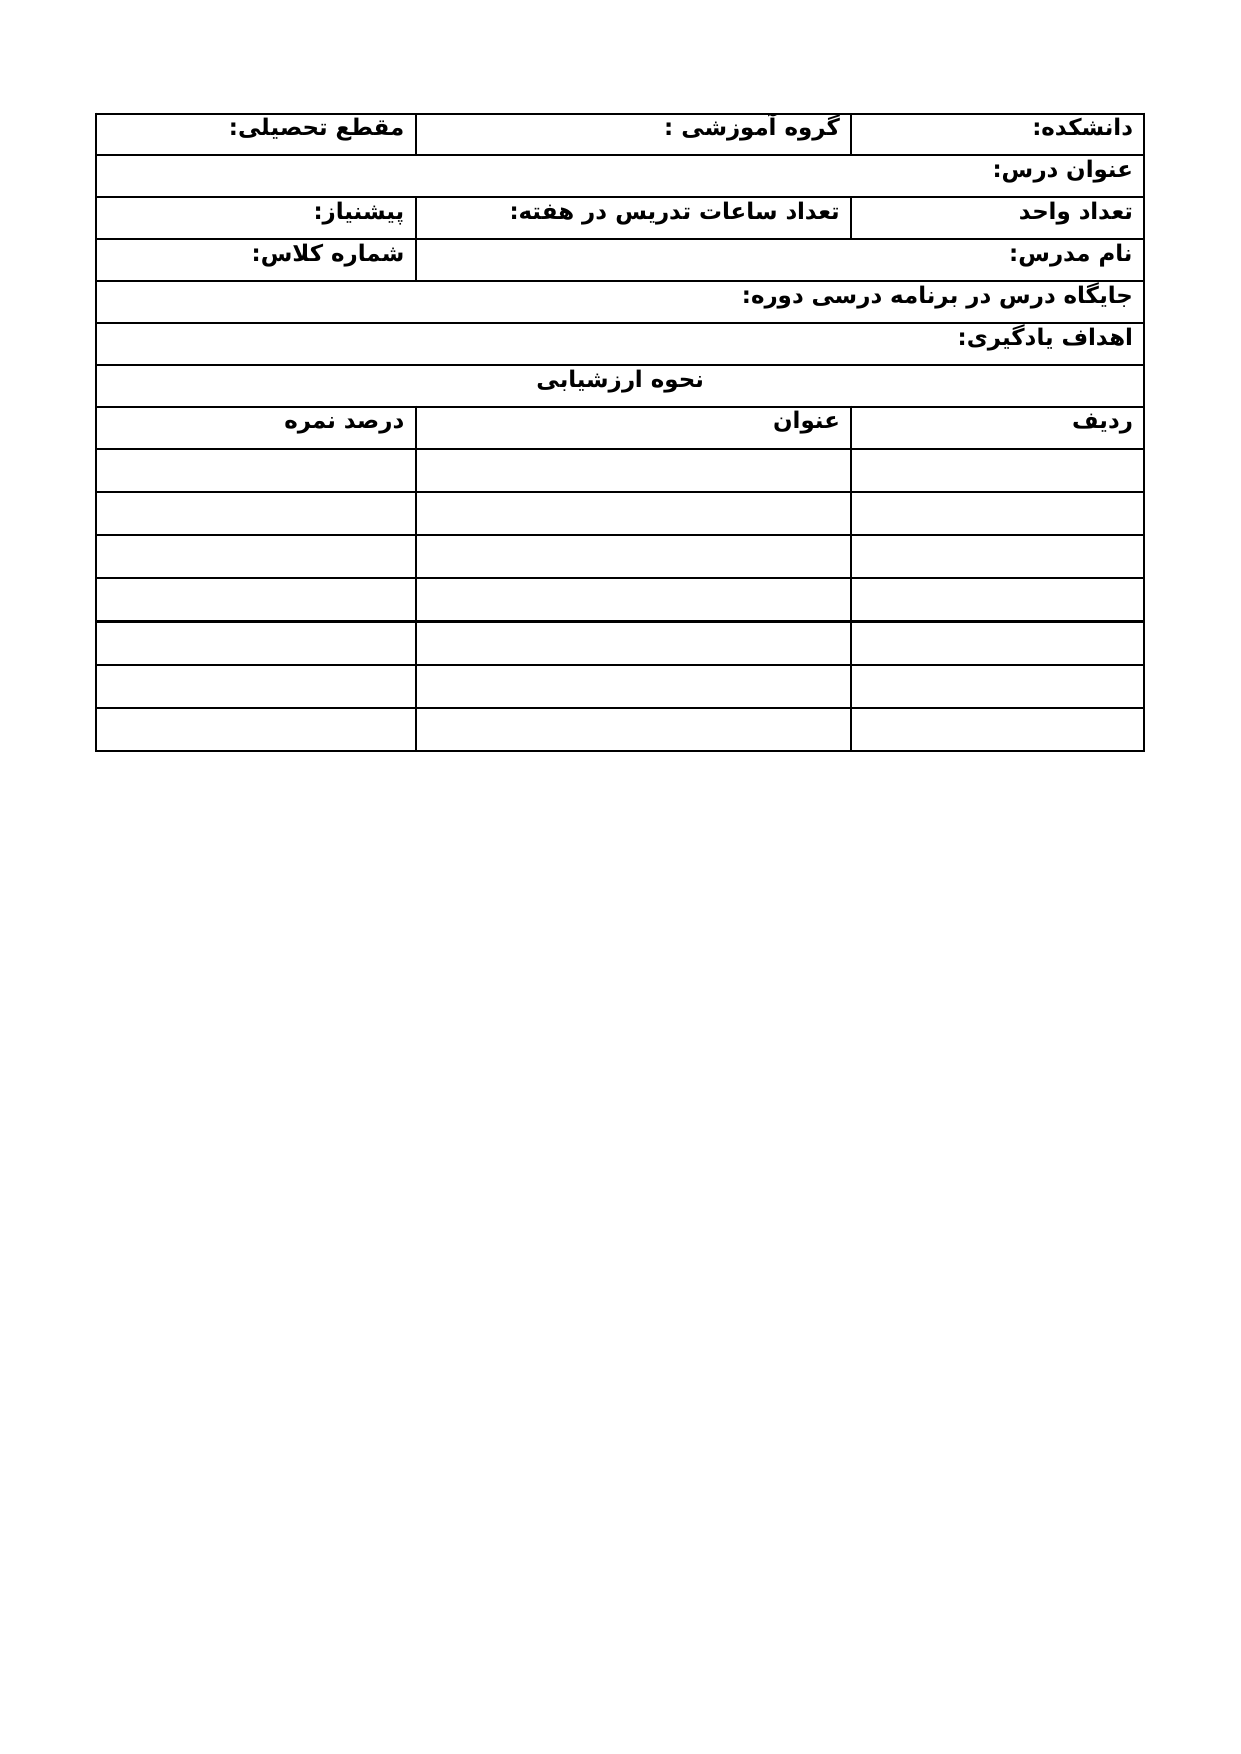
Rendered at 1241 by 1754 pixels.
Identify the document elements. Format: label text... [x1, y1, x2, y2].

table_cell [417, 536, 850, 577]
table_cell [852, 623, 1143, 664]
table_cell [97, 709, 415, 750]
table_cell [852, 579, 1143, 620]
table_cell [417, 623, 850, 664]
table_cell پیشنیاز: [97, 198, 415, 238]
table_cell [97, 579, 415, 620]
table_cell [97, 623, 415, 664]
table_cell نام مدرس: [417, 240, 1143, 280]
table_cell جایگاه درس در برنامه درسی دوره: [97, 282, 1143, 322]
table_cell تعداد ساعات تدریس در هفته: [417, 198, 850, 238]
table_cell شماره کلاس: [97, 240, 415, 280]
table_header دانشکده: [852, 115, 1143, 154]
table_header مقطع تحصیلی: [97, 115, 415, 154]
table_cell درصد نمره [97, 408, 415, 447]
table_cell [417, 709, 850, 750]
table_cell [852, 450, 1143, 491]
table_cell عنوان درس: [97, 156, 1143, 196]
table_cell [852, 666, 1143, 707]
table_cell [417, 666, 850, 707]
table_cell اهداف یادگیری: [97, 324, 1143, 364]
table_cell [97, 450, 415, 491]
table_cell [852, 709, 1143, 750]
table_cell عنوان [417, 408, 850, 447]
table_header گروه آموزشی : [417, 115, 850, 154]
table_cell تعداد واحد [852, 198, 1143, 238]
table_cell [852, 493, 1143, 534]
table_cell نحوه ارزشیابی [97, 366, 1143, 406]
table_cell [97, 493, 415, 534]
table_cell [97, 536, 415, 577]
table_cell ردیف [852, 408, 1143, 447]
table_cell [97, 666, 415, 707]
table_cell [417, 579, 850, 620]
table_cell [417, 493, 850, 534]
table_cell [417, 450, 850, 491]
table_cell [852, 536, 1143, 577]
